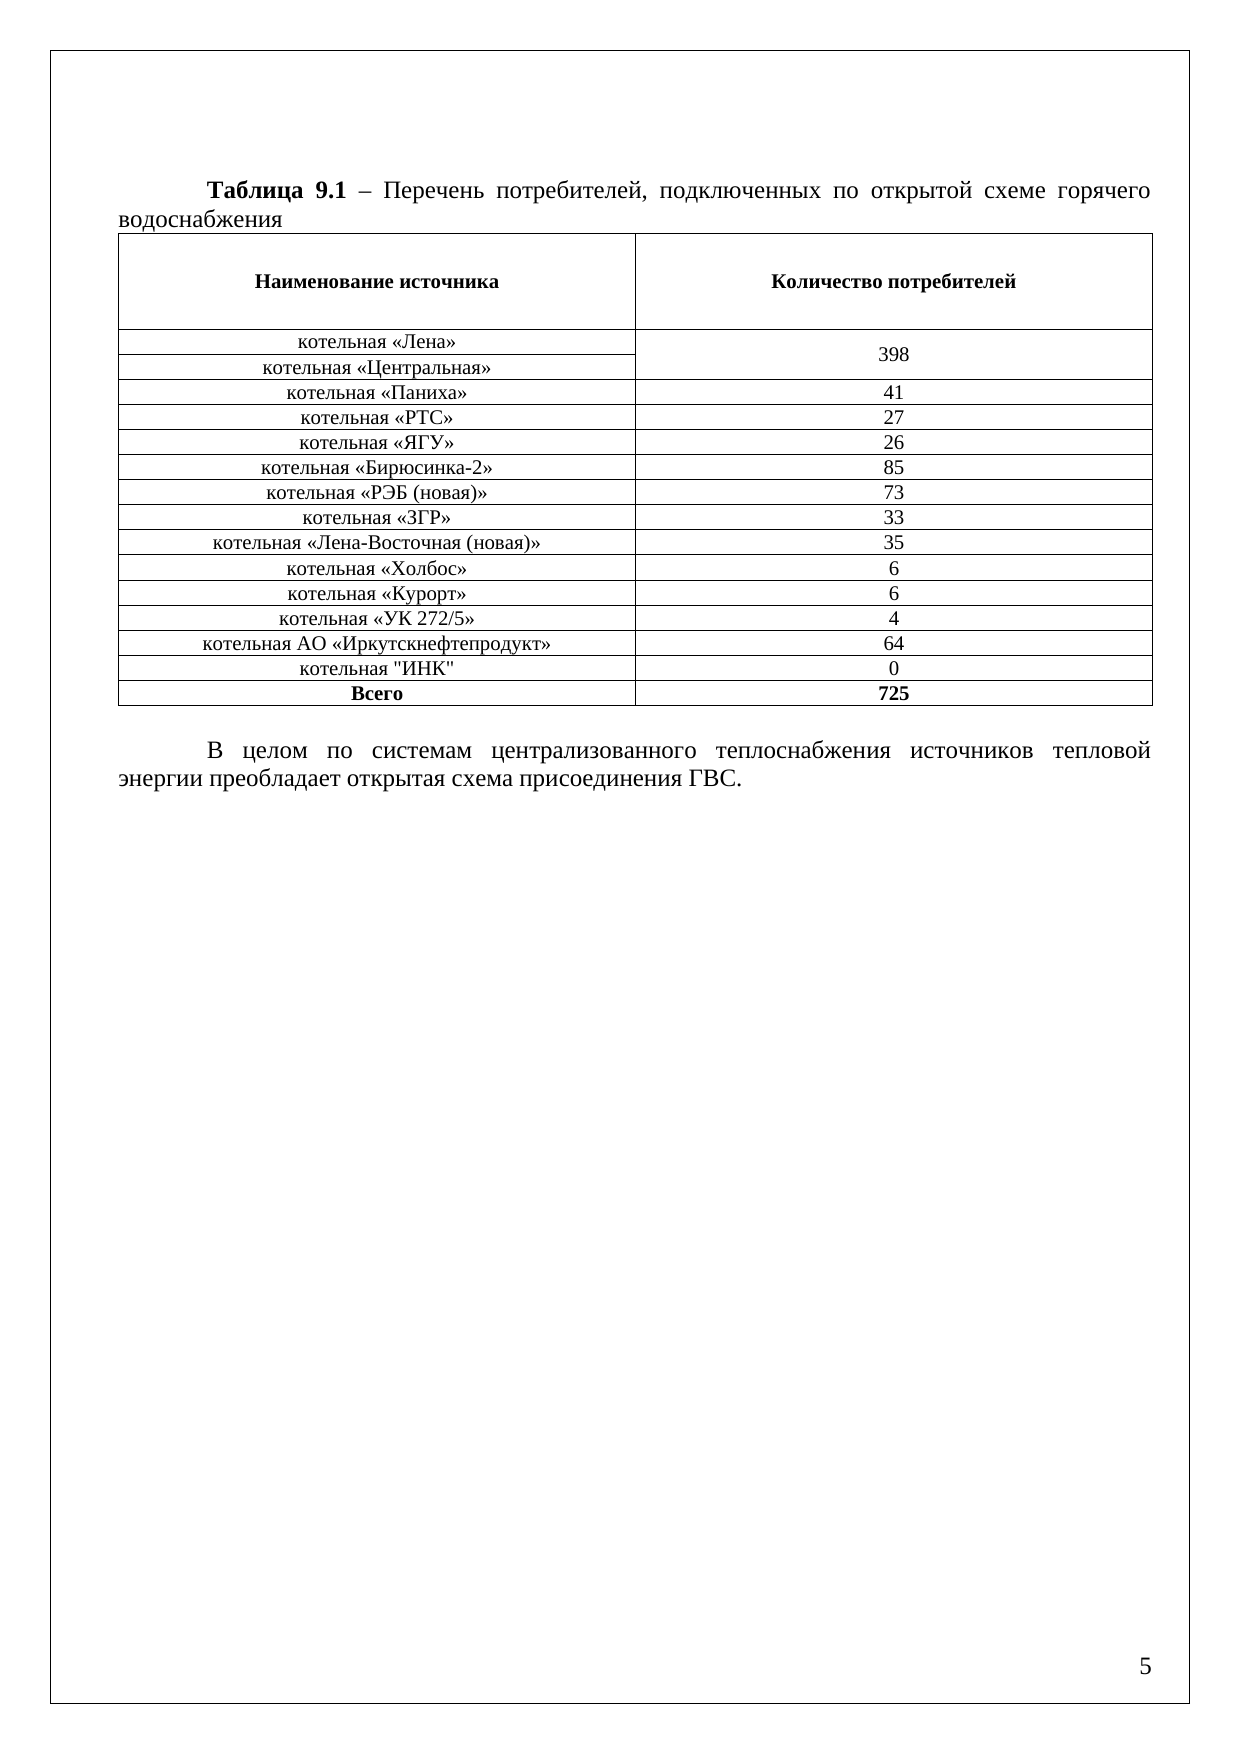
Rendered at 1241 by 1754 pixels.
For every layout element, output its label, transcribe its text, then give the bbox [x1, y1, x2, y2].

table_cell котельная «РЭБ (новая)» [119, 480, 635, 504]
table_cell 4 [636, 606, 1152, 630]
table_cell 0 [636, 656, 1152, 680]
table_cell 26 [636, 430, 1152, 454]
table_header Количество потребителей [636, 234, 1152, 328]
table_cell котельная «Лена-Восточная (новая)» [119, 530, 635, 554]
table_cell котельная «ЯГУ» [119, 430, 635, 454]
table_cell 33 [636, 505, 1152, 529]
table_cell 6 [636, 581, 1152, 604]
table_cell котельная «Паниха» [119, 380, 635, 404]
table_cell котельная «РТС» [119, 405, 635, 429]
table_cell 725 [636, 681, 1152, 705]
table_cell котельная АО «Иркутскнефтепродукт» [119, 631, 635, 655]
table_cell 41 [636, 380, 1152, 404]
table_cell котельная «ЗГР» [119, 505, 635, 529]
table_cell 398 [636, 330, 1152, 379]
table_cell 6 [636, 555, 1152, 579]
table_header Наименование источника [119, 234, 635, 328]
table_cell 64 [636, 631, 1152, 655]
table_cell 85 [636, 455, 1152, 479]
table_cell 27 [636, 405, 1152, 429]
text Таблица 9.1 – Перечень потребителей, подключенных по открытой схеме горячего водоснабжения [118, 176, 1152, 233]
table_cell 73 [636, 480, 1152, 504]
table_cell Всего [119, 681, 635, 705]
table_cell котельная «Лена» [119, 330, 635, 353]
table_cell котельная «УК 272/5» [119, 606, 635, 630]
table_cell 35 [636, 530, 1152, 554]
table_cell котельная "ИНК" [119, 656, 635, 680]
text В целом по системам централизованного теплоснабжения источников тепловой энергии преобладает открытая схема присоединения ГВС. [118, 735, 1152, 792]
table_cell котельная «Бирюсинка-2» [119, 455, 635, 479]
table_cell котельная «Холбос» [119, 555, 635, 579]
table_cell котельная «Центральная» [119, 355, 635, 379]
table_cell котельная «Курорт» [119, 581, 635, 604]
